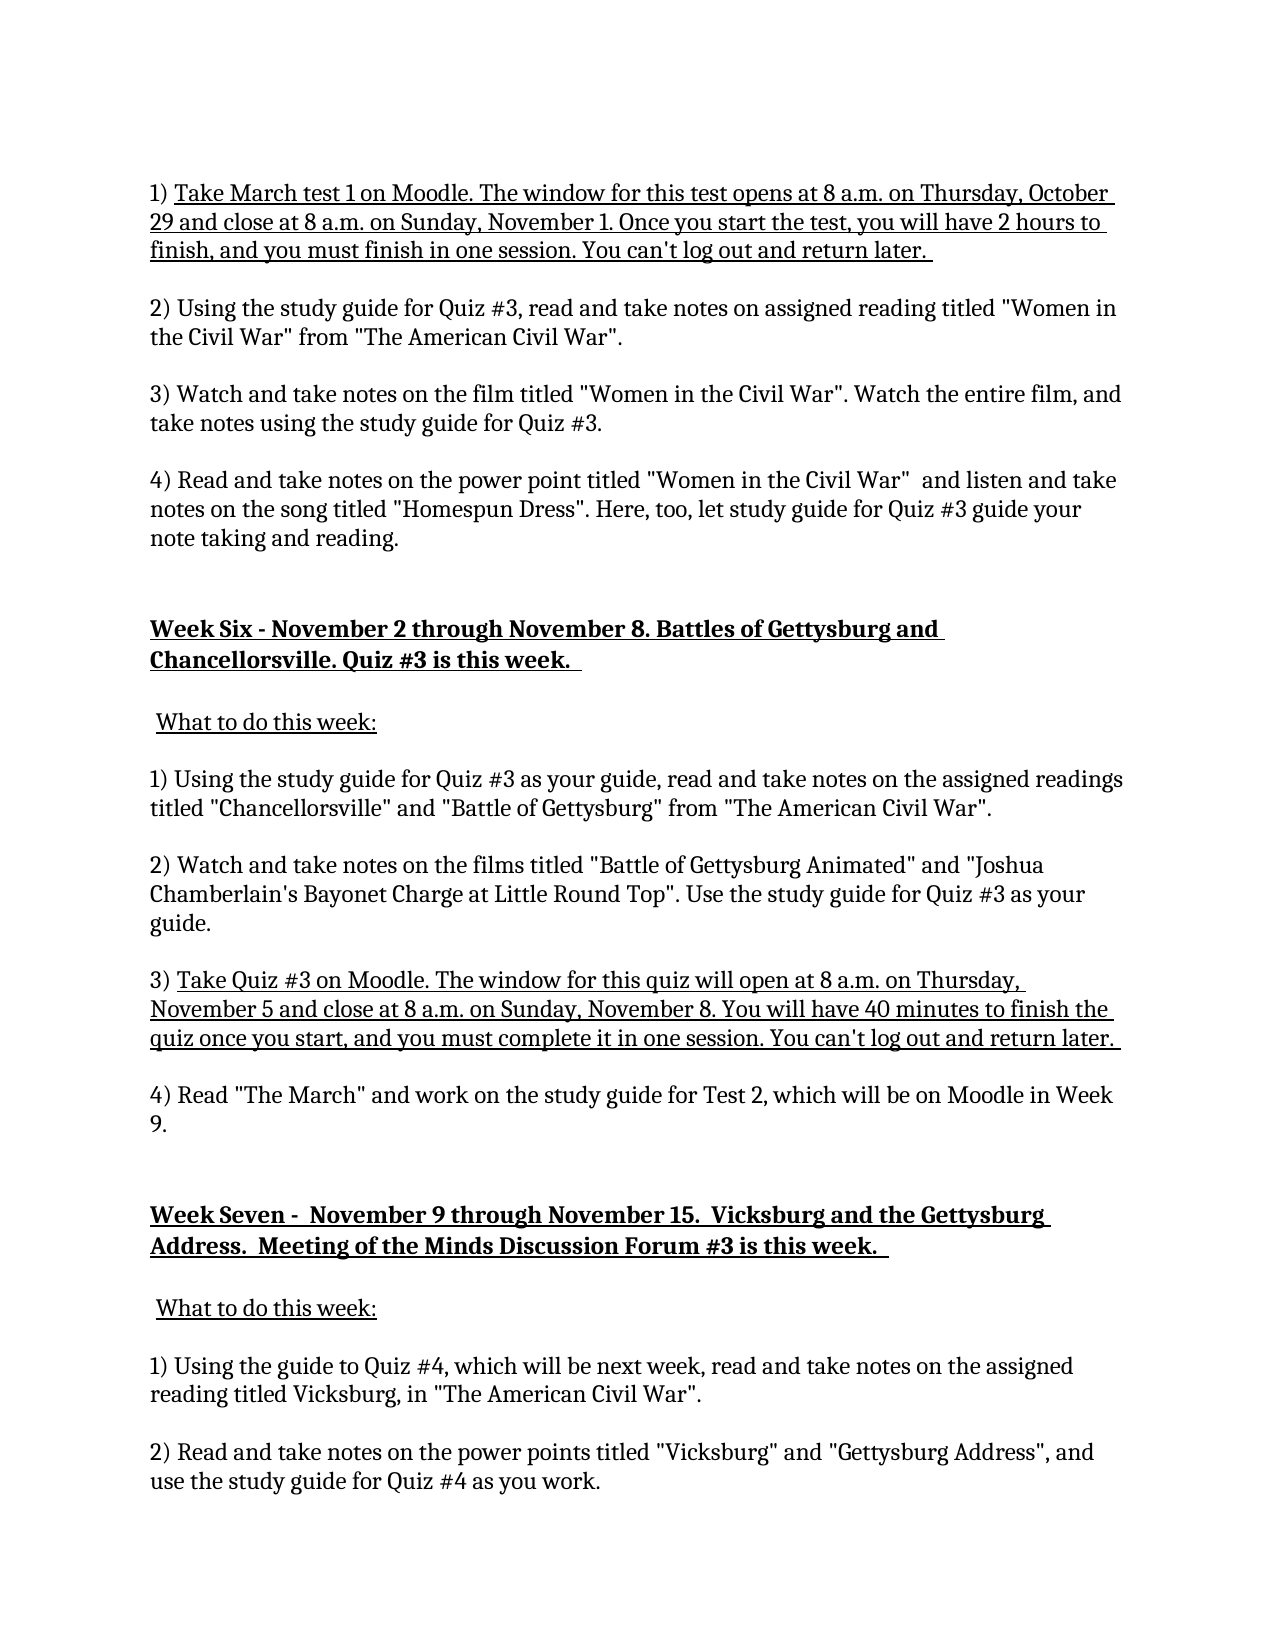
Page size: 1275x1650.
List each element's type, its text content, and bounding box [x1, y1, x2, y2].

text What to do this week: [150, 708, 1125, 736]
text 3) Take Quiz #3 on Moodle. The window for this quiz will open at 8 a.m. on Thursday, November 5 and close at 8 a.m. on Sunday, November 8. You will have 40 minutes to finish the quiz once you start, and you must complete it in one session. You can't log out and return later. [150, 966, 1125, 1053]
text Week Six - November 2 through November 8. Battles of Gettysburg and Chancellorsville. Quiz #3 is this week. [150, 614, 1125, 674]
text 1) Using the guide to Quiz #4, which will be next week, read and take notes on the assigned reading titled Vicksburg, in "The American Civil War". [150, 1352, 1125, 1409]
text 1) Take March test 1 on Moodle. The window for this test opens at 8 a.m. on Thursday, October 29 and close at 8 a.m. on Sunday, November 1. Once you start the test, you will have 2 hours to finish, and you must finish in one session. You can't log out and return later. [150, 179, 1125, 265]
text 4) Read and take notes on the power point titled "Women in the Civil War" and listen and take notes on the song titled "Homespun Dress". Here, too, let study guide for Quiz #3 guide your note taking and reading. [150, 466, 1125, 552]
text Week Seven - November 9 through November 15. Vicksburg and the Gettysburg [150, 1201, 1125, 1230]
text 3) Watch and take notes on the film titled "Women in the Civil War". Watch the entire film, and take notes using the study guide for Quiz #3. [150, 380, 1125, 437]
text 2) Read and take notes on the power points titled "Vicksburg" and "Gettysburg Address", and use the study guide for Quiz #4 as you work. [150, 1438, 1125, 1495]
text Address. Meeting of the Minds Discussion Forum #3 is this week. [150, 1232, 1125, 1261]
text 1) Using the study guide for Quiz #3 as your guide, read and take notes on the assigned readings titled "Chancellorsville" and "Battle of Gettysburg" from "The American Civil War". [150, 765, 1125, 823]
text 4) Read "The March" and work on the study guide for Test 2, which will be on Moodle in Week 9. [150, 1081, 1125, 1139]
text 2) Using the study guide for Quiz #3, read and take notes on assigned reading titled "Women in the Civil War" from "The American Civil War". [150, 294, 1125, 351]
text 2) Watch and take notes on the films titled "Battle of Gettysburg Animated" and "Joshua Chamberlain's Bayonet Charge at Little Round Top". Use the study guide for Quiz #3 as your guide. [150, 851, 1125, 938]
text What to do this week: [150, 1294, 1125, 1323]
